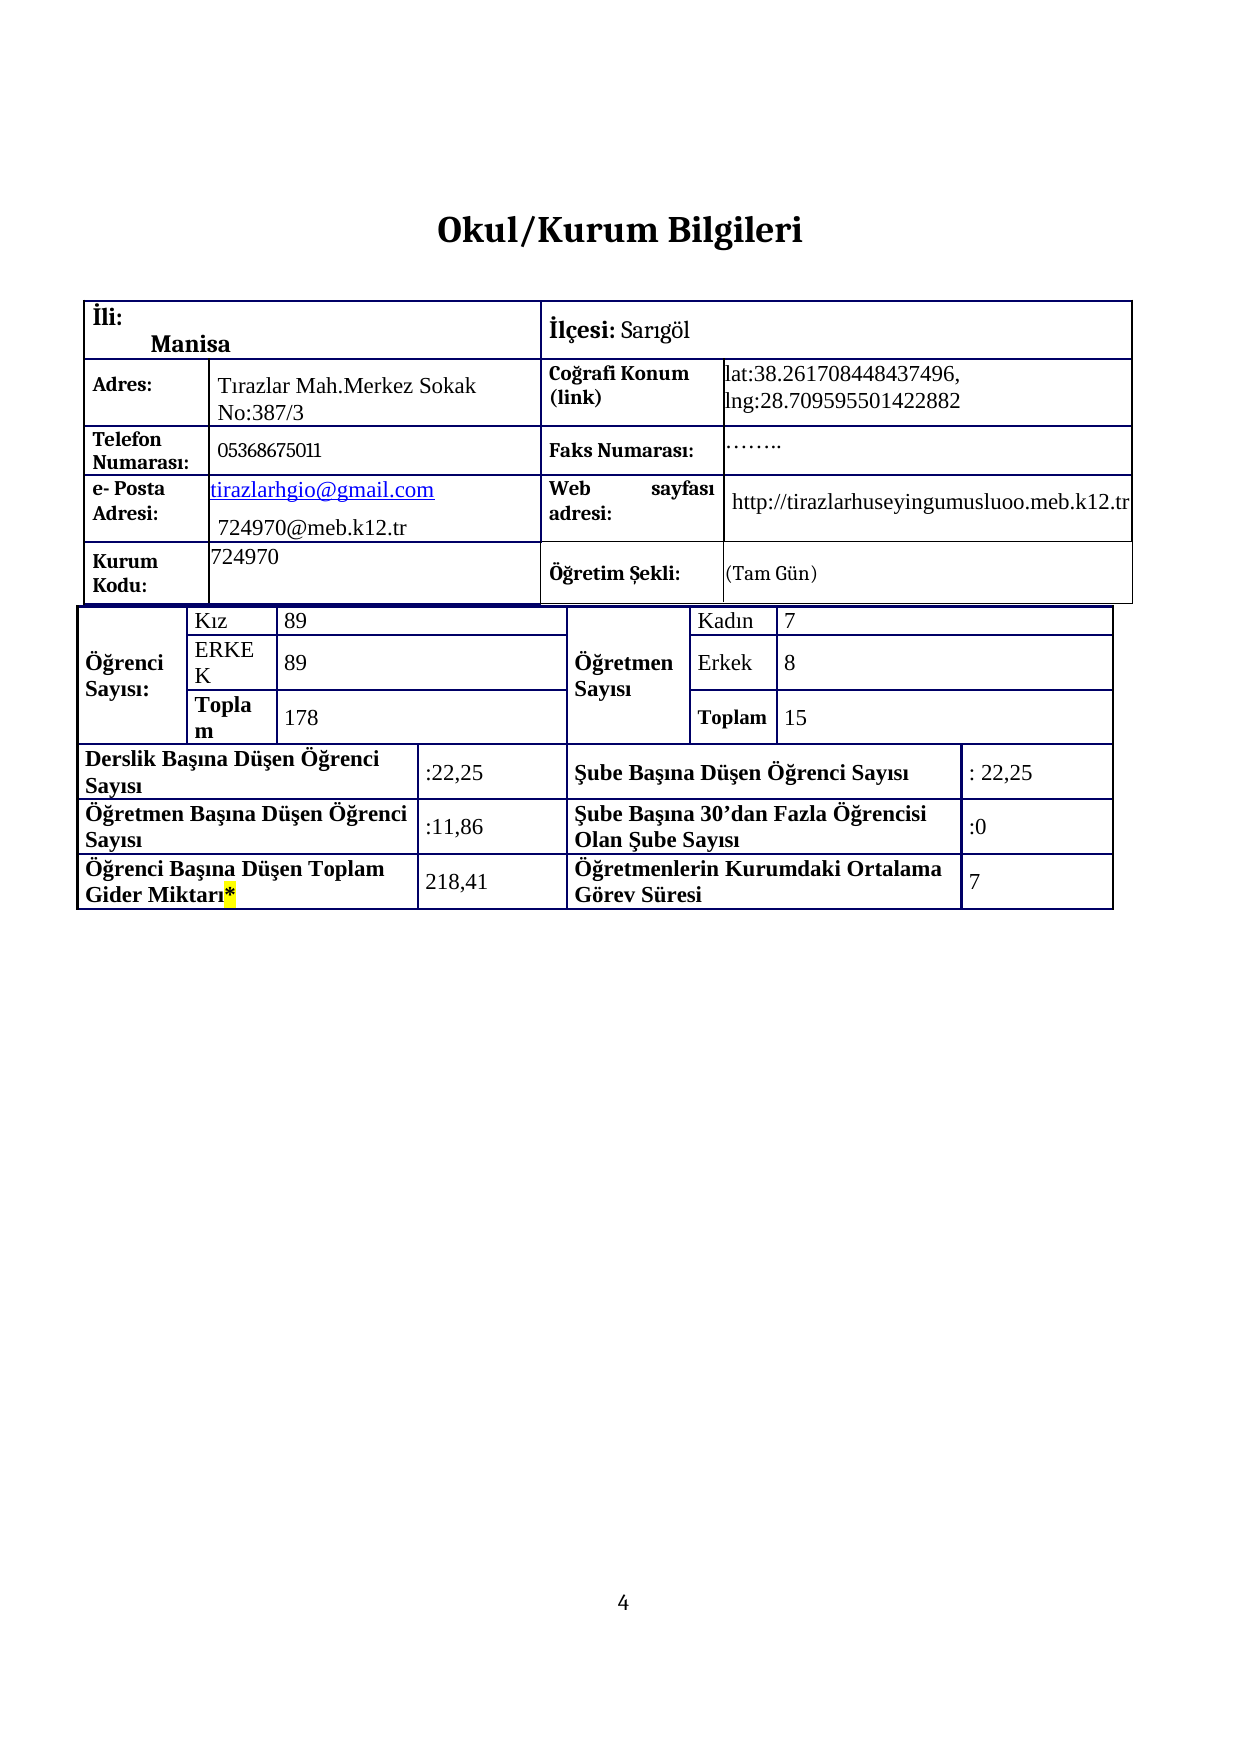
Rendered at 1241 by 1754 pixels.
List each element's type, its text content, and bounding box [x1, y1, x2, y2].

table_cell Öğrenci Başına Düşen Toplam Gider Miktarı* [79, 855, 417, 908]
table_cell 05368675011 [210, 427, 540, 474]
table_cell e- Posta Adresi: [85, 476, 208, 541]
table_cell :11,86 [419, 800, 566, 853]
table_cell :0 [963, 800, 1112, 853]
table_cell 89 [278, 636, 566, 688]
table_header İlçesi: Sarıgöl [542, 302, 1131, 358]
table_cell 178 [278, 691, 566, 743]
table_cell 15 [778, 691, 1112, 743]
table_cell Öğretmenlerin Kurumdaki Ortalama Görev Süresi [568, 855, 960, 908]
table_cell Öğretmen Başına Düşen Öğrenci Sayısı [79, 800, 417, 853]
table_cell Şube Başına Düşen Öğrenci Sayısı [568, 745, 960, 798]
table_cell Telefon Numarası: [85, 427, 208, 474]
table_header 89 [278, 608, 566, 634]
table_cell Coğrafi Konum (link) [542, 360, 723, 425]
table_cell (Tam Gün) [724, 542, 1132, 603]
table_cell Öğretim Şekli: [541, 542, 723, 603]
table_cell Web sayfası adresi: [542, 476, 723, 541]
table_cell Derslik Başına Düşen Öğrenci Sayısı [79, 745, 417, 798]
table_cell Şube Başına 30’dan Fazla Öğrencisi Olan Şube Sayısı [568, 800, 960, 853]
table_cell :22,25 [419, 745, 566, 798]
table_cell …….. [725, 427, 1131, 474]
text Okul/Kurum Bilgileri [58, 208, 1182, 252]
table_cell Faks Numarası: [542, 427, 723, 474]
table_cell 724970 [210, 543, 540, 603]
table_cell Toplam [691, 691, 776, 743]
table_cell Kurum Kodu: [85, 543, 208, 603]
table_cell Tırazlar Mah.Merkez Sokak No:387/3 [210, 360, 540, 425]
table_cell ERKEK [188, 636, 276, 688]
table_cell Erkek [691, 636, 776, 688]
table_header Kız [188, 608, 276, 634]
table_cell http://tirazlarhuseyingumusluoo.meb.k12.tr [725, 476, 1131, 541]
table_header 7 [778, 608, 1112, 634]
table_cell tirazlarhgio@gmail.com 724970@meb.k12.tr [210, 476, 540, 541]
table_cell lat:38.261708448437496, lng:28.709595501422882 [725, 360, 1131, 425]
table_cell Toplam [188, 691, 276, 743]
table_cell 7 [963, 855, 1112, 908]
table_header Kadın [691, 608, 776, 634]
table_header Öğretmen Sayısı [568, 608, 689, 743]
table_cell 218,41 [419, 855, 566, 908]
table_header Öğrenci Sayısı: [79, 608, 186, 743]
table_cell 8 [778, 636, 1112, 688]
table_cell Adres: [85, 360, 208, 425]
table_cell : 22,25 [963, 745, 1112, 798]
table_header İli: Manisa [85, 302, 540, 358]
